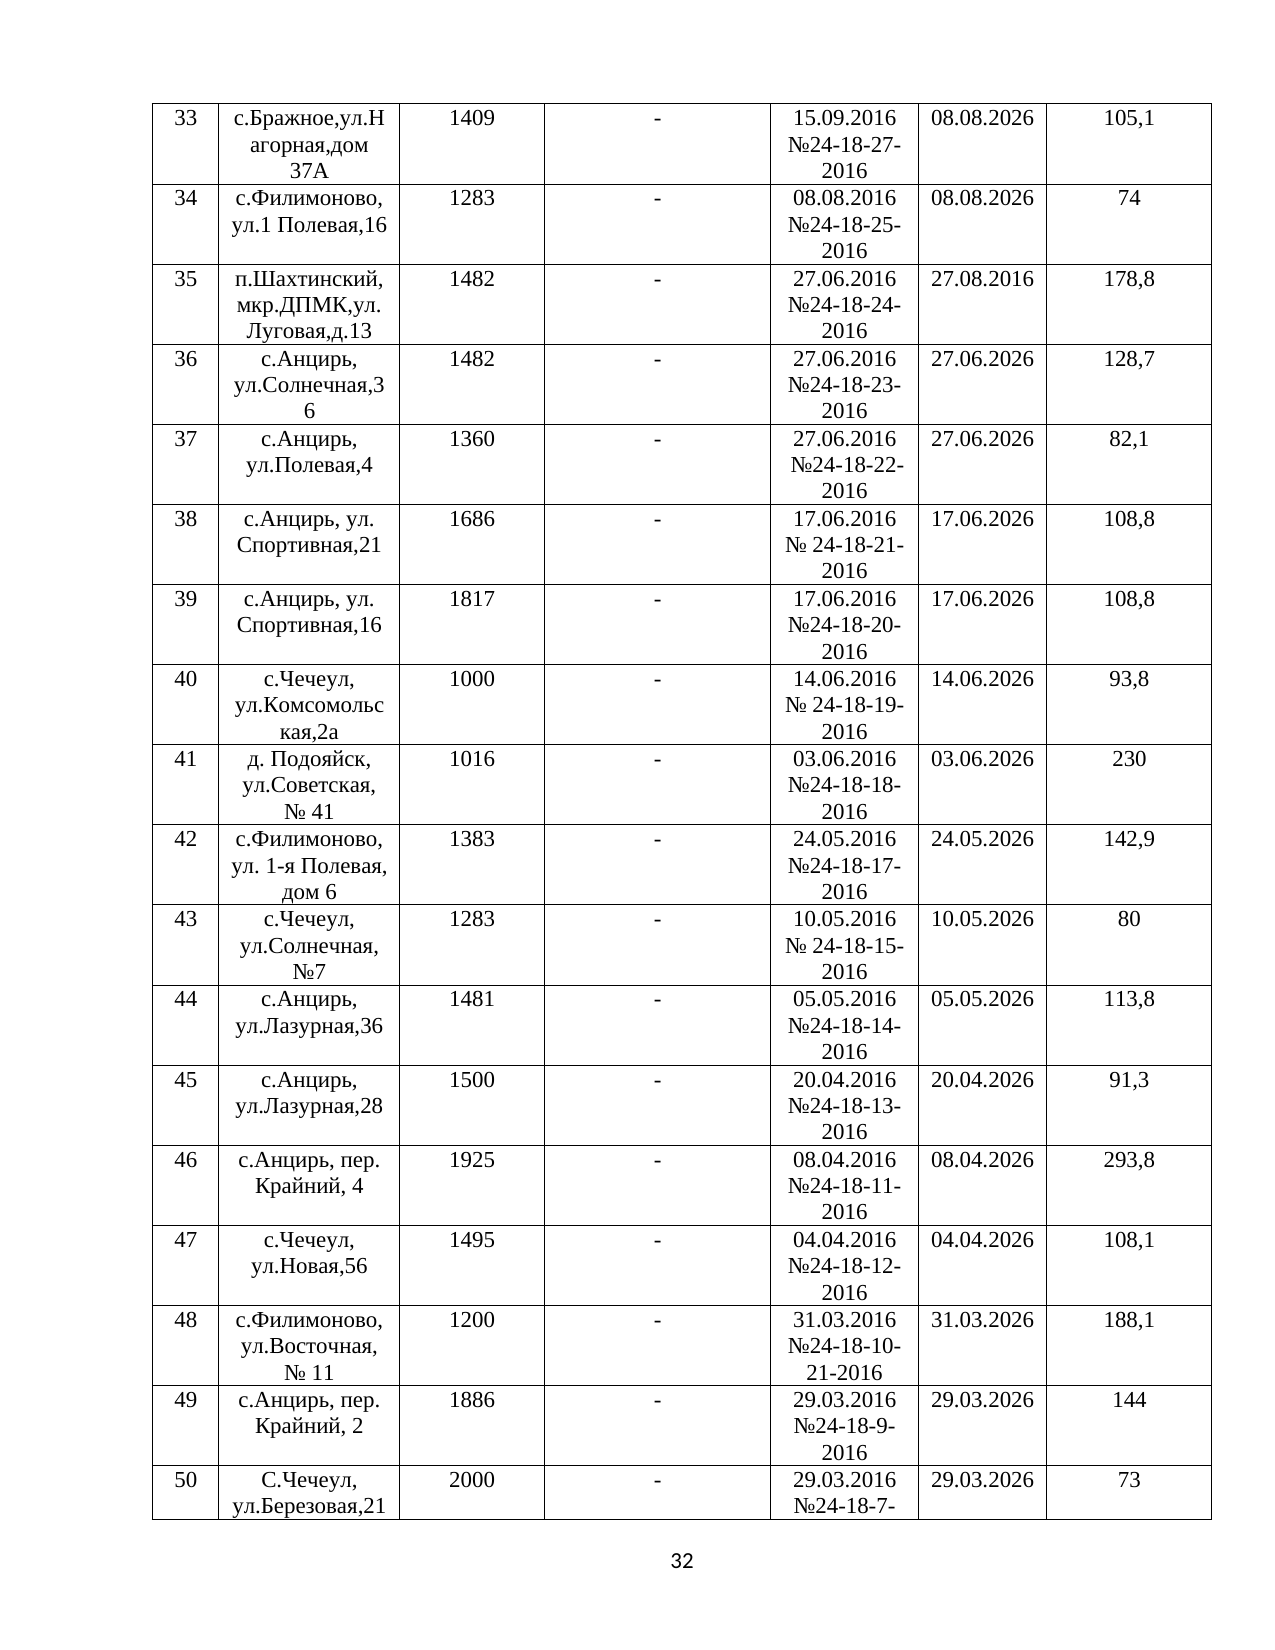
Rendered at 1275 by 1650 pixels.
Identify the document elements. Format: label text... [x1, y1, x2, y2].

table_cell 105,1 [1047, 104, 1211, 183]
table_cell - [545, 104, 770, 183]
table_cell 1886 [400, 1386, 544, 1465]
table_cell 1500 [400, 1066, 544, 1145]
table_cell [219, 1466, 399, 1519]
table_cell 108,8 [1047, 585, 1211, 664]
table_cell - [545, 185, 770, 263]
table_cell 27.06.2026 [919, 345, 1046, 424]
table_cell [771, 1466, 918, 1519]
table_cell - [545, 825, 770, 904]
table_cell 108,1 [1047, 1226, 1211, 1305]
table_cell 188,1 [1047, 1306, 1211, 1385]
table_cell 27.06.2026 [919, 425, 1046, 504]
table_cell с.Анцирь, пер. Крайний, 4 [219, 1146, 399, 1225]
table_cell 08.04.2026 [919, 1146, 1046, 1225]
table_cell 1482 [400, 345, 544, 424]
table_cell 144 [1047, 1386, 1211, 1465]
table_cell 36 [153, 345, 218, 424]
table_cell - [545, 1226, 770, 1305]
table_cell д. Подояйск, ул.Советская, № 41 [219, 745, 399, 824]
table_cell 04.04.2026 [919, 1226, 1046, 1305]
table_cell 41 [153, 745, 218, 824]
table_cell с.Анцирь, пер. Крайний, 2 [219, 1386, 399, 1465]
table_cell 24.05.2026 [919, 825, 1046, 904]
table_cell с.Филимоново,ул.1 Полевая,16 [219, 185, 399, 263]
table_cell 29.03.2026 [919, 1466, 1046, 1519]
table_cell 20.04.2016 №24-18-13-2016 [771, 1066, 918, 1145]
table_cell 46 [153, 1146, 218, 1225]
table_cell 17.06.2026 [919, 585, 1046, 664]
table_cell 10.05.2026 [919, 905, 1046, 984]
table_cell 113,8 [1047, 986, 1211, 1064]
table_cell 08.08.2026 [919, 104, 1046, 183]
table_cell - [545, 1306, 770, 1385]
table_cell с.Филимоново,ул.Восточная, № 11 [219, 1306, 399, 1385]
table_cell 1000 [400, 665, 544, 744]
table_cell 43 [153, 905, 218, 984]
table_cell - [545, 505, 770, 584]
table_cell 14.06.2026 [919, 665, 1046, 744]
table_cell 1016 [400, 745, 544, 824]
table_cell 93,8 [1047, 665, 1211, 744]
table_cell 91,3 [1047, 1066, 1211, 1145]
table_cell 1925 [400, 1146, 544, 1225]
table_cell 49 [153, 1386, 218, 1465]
table_cell 128,7 [1047, 345, 1211, 424]
table_cell - [545, 425, 770, 504]
table_cell 37 [153, 425, 218, 504]
table_cell 1817 [400, 585, 544, 664]
table_cell 1283 [400, 905, 544, 984]
table_cell с.Анцирь, ул. Спортивная,16 [219, 585, 399, 664]
table_cell 1495 [400, 1226, 544, 1305]
table_cell 03.06.2026 [919, 745, 1046, 824]
table_cell с.Анцирь, ул. Спортивная,21 [219, 505, 399, 584]
table_cell 142,9 [1047, 825, 1211, 904]
table_cell п.Шахтинский, мкр.ДПМК,ул.Луговая,д.13 [219, 265, 399, 344]
table_cell - [545, 585, 770, 664]
table_cell 1283 [400, 185, 544, 263]
table_cell - [545, 665, 770, 744]
table_cell 1409 [400, 104, 544, 183]
table_cell 35 [153, 265, 218, 344]
table_cell 04.04.2016 №24-18-12-2016 [771, 1226, 918, 1305]
table_cell 27.08.2016 [919, 265, 1046, 344]
table_cell 38 [153, 505, 218, 584]
table_cell 33 [153, 104, 218, 183]
table_cell 44 [153, 986, 218, 1064]
table_cell 27.06.2016 №24-18-24-2016 [771, 265, 918, 344]
table_cell - [545, 345, 770, 424]
table_cell 82,1 [1047, 425, 1211, 504]
table_cell 48 [153, 1306, 218, 1385]
table_cell 20.04.2026 [919, 1066, 1046, 1145]
table_cell 08.08.2016 №24-18-25-2016 [771, 185, 918, 263]
table_cell 73 [1047, 1466, 1211, 1519]
table_cell 05.05.2016 №24-18-14-2016 [771, 986, 918, 1064]
table_cell - [545, 986, 770, 1064]
table_cell с.Анцирь, ул.Полевая,4 [219, 425, 399, 504]
table_cell 39 [153, 585, 218, 664]
table_cell 08.08.2026 [919, 185, 1046, 263]
table_cell 03.06.2016 №24-18-18-2016 [771, 745, 918, 824]
table_cell 29.03.2016 №24-18-9-2016 [771, 1386, 918, 1465]
table_cell 293,8 [1047, 1146, 1211, 1225]
table_cell 17.06.2016 №24-18-20-2016 [771, 585, 918, 664]
table_cell 1482 [400, 265, 544, 344]
table_cell 1360 [400, 425, 544, 504]
table_cell 14.06.2016 № 24-18-19-2016 [771, 665, 918, 744]
table_cell с.Бражное,ул.Нагорная,дом 37А [219, 104, 399, 183]
table_cell - [545, 1386, 770, 1465]
table_cell с.Чечеул, ул.Комсомольская,2а [219, 665, 399, 744]
table_cell - [545, 1466, 770, 1519]
table_cell 1481 [400, 986, 544, 1064]
table_cell 47 [153, 1226, 218, 1305]
table_cell 17.06.2016 № 24-18-21-2016 [771, 505, 918, 584]
table_cell 40 [153, 665, 218, 744]
table_cell с.Чечеул, ул.Солнечная, №7 [219, 905, 399, 984]
table_cell - [545, 745, 770, 824]
table_cell 15.09.2016 №24-18-27-2016 [771, 104, 918, 183]
table_cell 24.05.2016 №24-18-17-2016 [771, 825, 918, 904]
table_cell - [545, 1146, 770, 1225]
table_cell с.Чечеул, ул.Новая,56 [219, 1226, 399, 1305]
table_cell с.Анцирь, ул.Лазурная,28 [219, 1066, 399, 1145]
table_cell 80 [1047, 905, 1211, 984]
table_cell 31.03.2016 №24-18-10-21-2016 [771, 1306, 918, 1385]
table_cell 27.06.2016 №24-18-22-2016 [771, 425, 918, 504]
table_cell с.Филимоново, ул. 1-я Полевая, дом 6 [219, 825, 399, 904]
table_cell с.Анцирь, ул.Лазурная,36 [219, 986, 399, 1064]
table_cell 178,8 [1047, 265, 1211, 344]
table_cell 05.05.2026 [919, 986, 1046, 1064]
table_cell 108,8 [1047, 505, 1211, 584]
table_cell 08.04.2016 №24-18-11-2016 [771, 1146, 918, 1225]
table_cell 1383 [400, 825, 544, 904]
table_cell - [545, 265, 770, 344]
table_cell 31.03.2026 [919, 1306, 1046, 1385]
table_cell 2000 [400, 1466, 544, 1519]
table_cell 42 [153, 825, 218, 904]
table_cell 1200 [400, 1306, 544, 1385]
table_cell с.Анцирь, ул.Солнечная,36 [219, 345, 399, 424]
table_cell - [545, 1066, 770, 1145]
table_cell 230 [1047, 745, 1211, 824]
table_cell 45 [153, 1066, 218, 1145]
table_cell - [545, 905, 770, 984]
table_cell 74 [1047, 185, 1211, 263]
table_cell 34 [153, 185, 218, 263]
table_cell 29.03.2026 [919, 1386, 1046, 1465]
table_cell 27.06.2016 №24-18-23-2016 [771, 345, 918, 424]
table_cell 50 [153, 1466, 218, 1519]
table_cell 17.06.2026 [919, 505, 1046, 584]
table_cell 10.05.2016 № 24-18-15-2016 [771, 905, 918, 984]
table_cell 1686 [400, 505, 544, 584]
